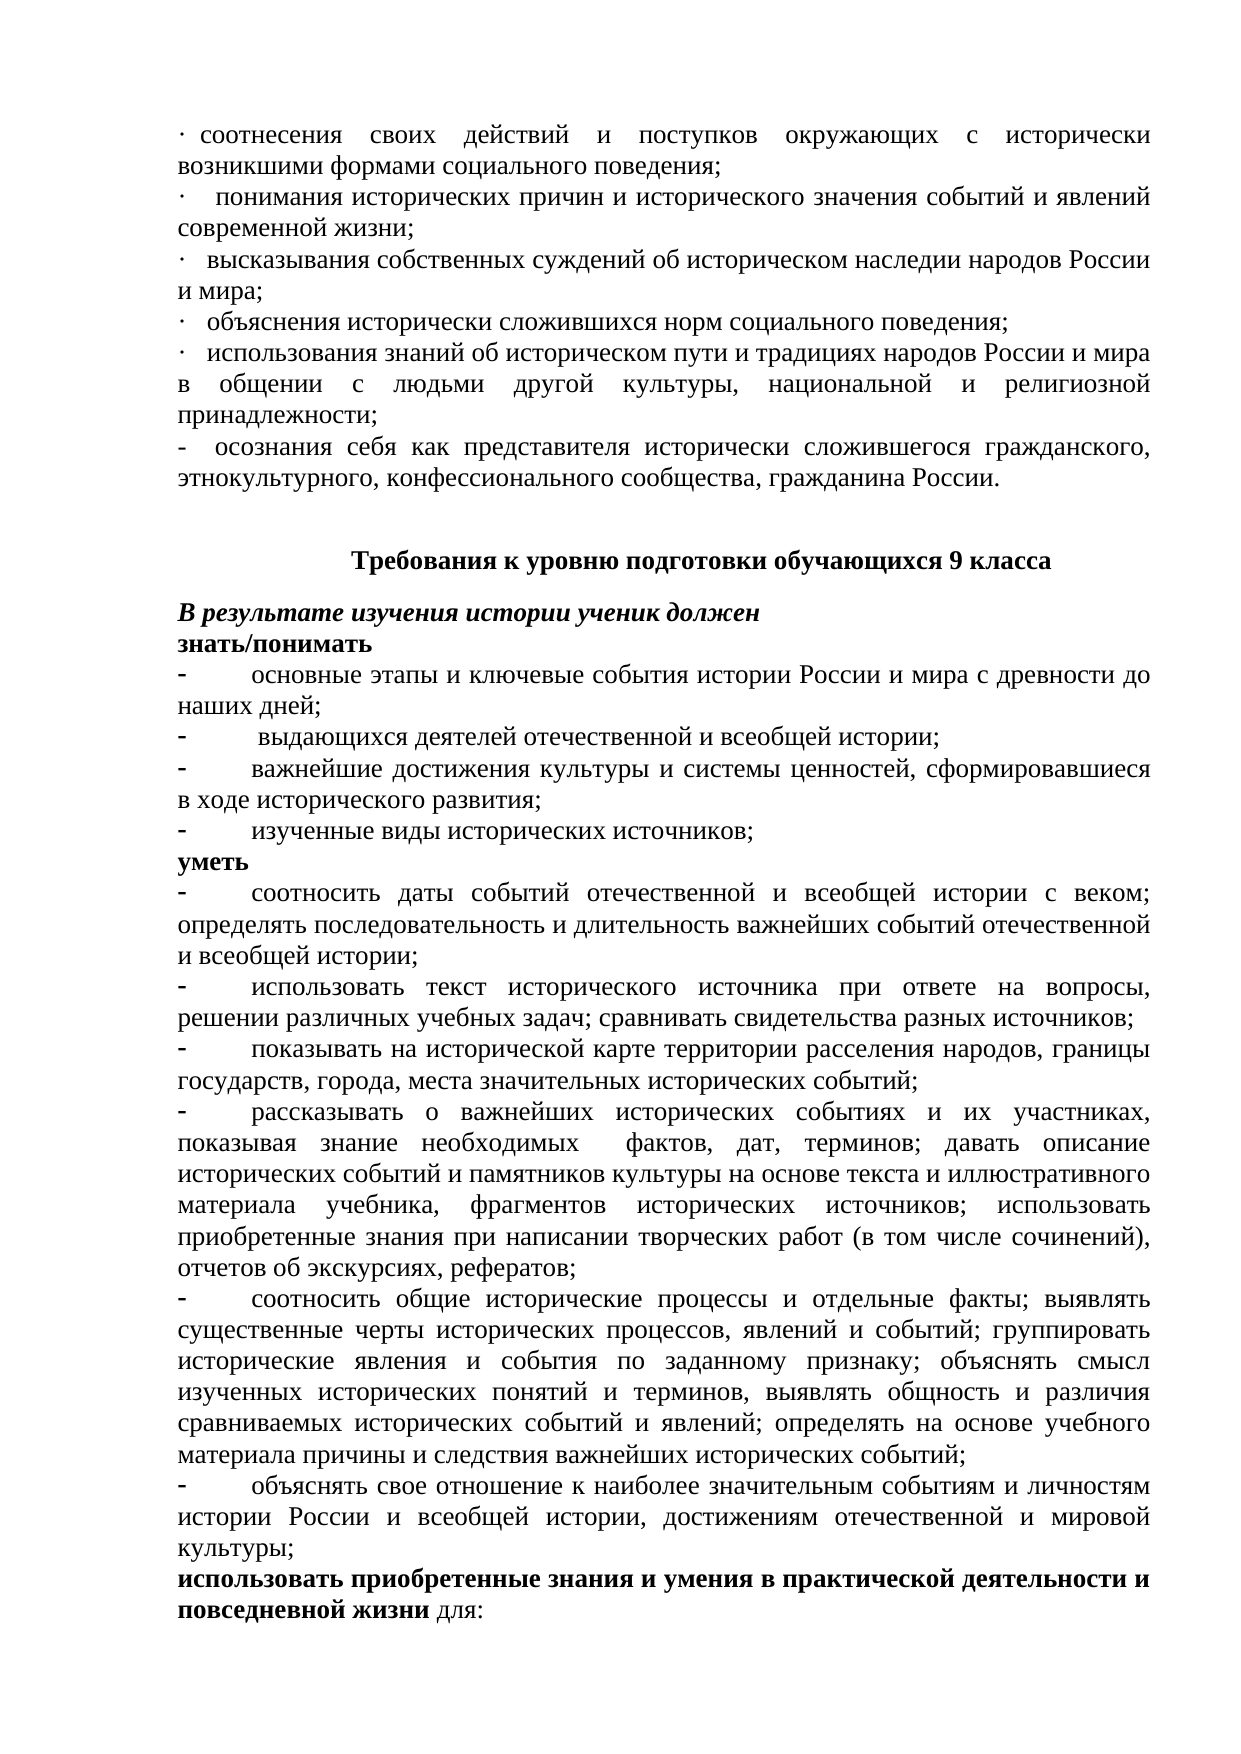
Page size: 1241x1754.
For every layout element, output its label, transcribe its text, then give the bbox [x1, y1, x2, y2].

list изученные виды исторических источников; [177, 814, 1152, 845]
list рассказывать о важнейших исторических событиях и их участниках, показывая знание необходимых фактов, дат, терминов; давать описание исторических событий и памятников культуры на основе текста и иллюстративного материала учебника, фрагментов исторических источников; использовать приобретенные знания при написании творческих работ (в том числе сочинений), отчетов об экскурсиях, рефератов; [177, 1095, 1152, 1282]
text · объяснения исторически сложившихся норм социального поведения; [177, 305, 1152, 336]
text · соотнесения своих действий и поступков окружающих с исторически возникшими формами социального поведения; [177, 118, 1152, 180]
text уметь [177, 845, 1152, 877]
list показывать на исторической карте территории расселения народов, границы государств, города, места значительных исторических событий; [177, 1032, 1152, 1095]
text В результате изучения истории ученик должен [177, 596, 1152, 627]
list соотносить даты событий отечественной и всеобщей истории с веком; определять последовательность и длительность важнейших событий отечественной и всеобщей истории; [177, 877, 1152, 970]
list объяснять свое отношение к наиболее значительным событиям и личностям истории России и всеобщей истории, достижениям отечественной и мировой культуры; [177, 1469, 1152, 1562]
text знать/понимать [177, 627, 1152, 658]
text · использования знаний об историческом пути и традициях народов России и мира в общении с людьми другой культуры, национальной и религиозной принадлежности; [177, 336, 1152, 429]
text · понимания исторических причин и исторического значения событий и явлений современной жизни; [177, 180, 1152, 243]
list основные этапы и ключевые события истории России и мира с древности до наших дней; [177, 658, 1152, 721]
list важнейшие достижения культуры и системы ценностей, сформировавшиеся в ходе исторического развития; [177, 752, 1152, 814]
text · высказывания собственных суждений об историческом наследии народов России и мира; [177, 243, 1152, 305]
text использовать приобретенные знания и умения в практической деятельности и повседневной жизни для: [177, 1562, 1152, 1625]
list выдающихся деятелей отечественной и всеобщей истории; [177, 721, 1152, 752]
text - осознания себя как представителя исторически сложившегося гражданского, этнокультурного, конфессионального сообщества, гражданина России. [177, 429, 1152, 492]
list использовать текст исторического источника при ответе на вопросы, решении различных учебных задач; сравнивать свидетельства разных источников; [177, 970, 1152, 1032]
list соотносить общие исторические процессы и отдельные факты; выявлять существенные черты исторических процессов, явлений и событий; группировать исторические явления и события по заданному признаку; объяснять смысл изученных исторических понятий и терминов, выявлять общность и различия сравниваемых исторических событий и явлений; определять на основе учебного материала причины и следствия важнейших исторических событий; [177, 1282, 1152, 1469]
text Требования к уровню подготовки обучающихся 9 класса [177, 544, 1152, 575]
